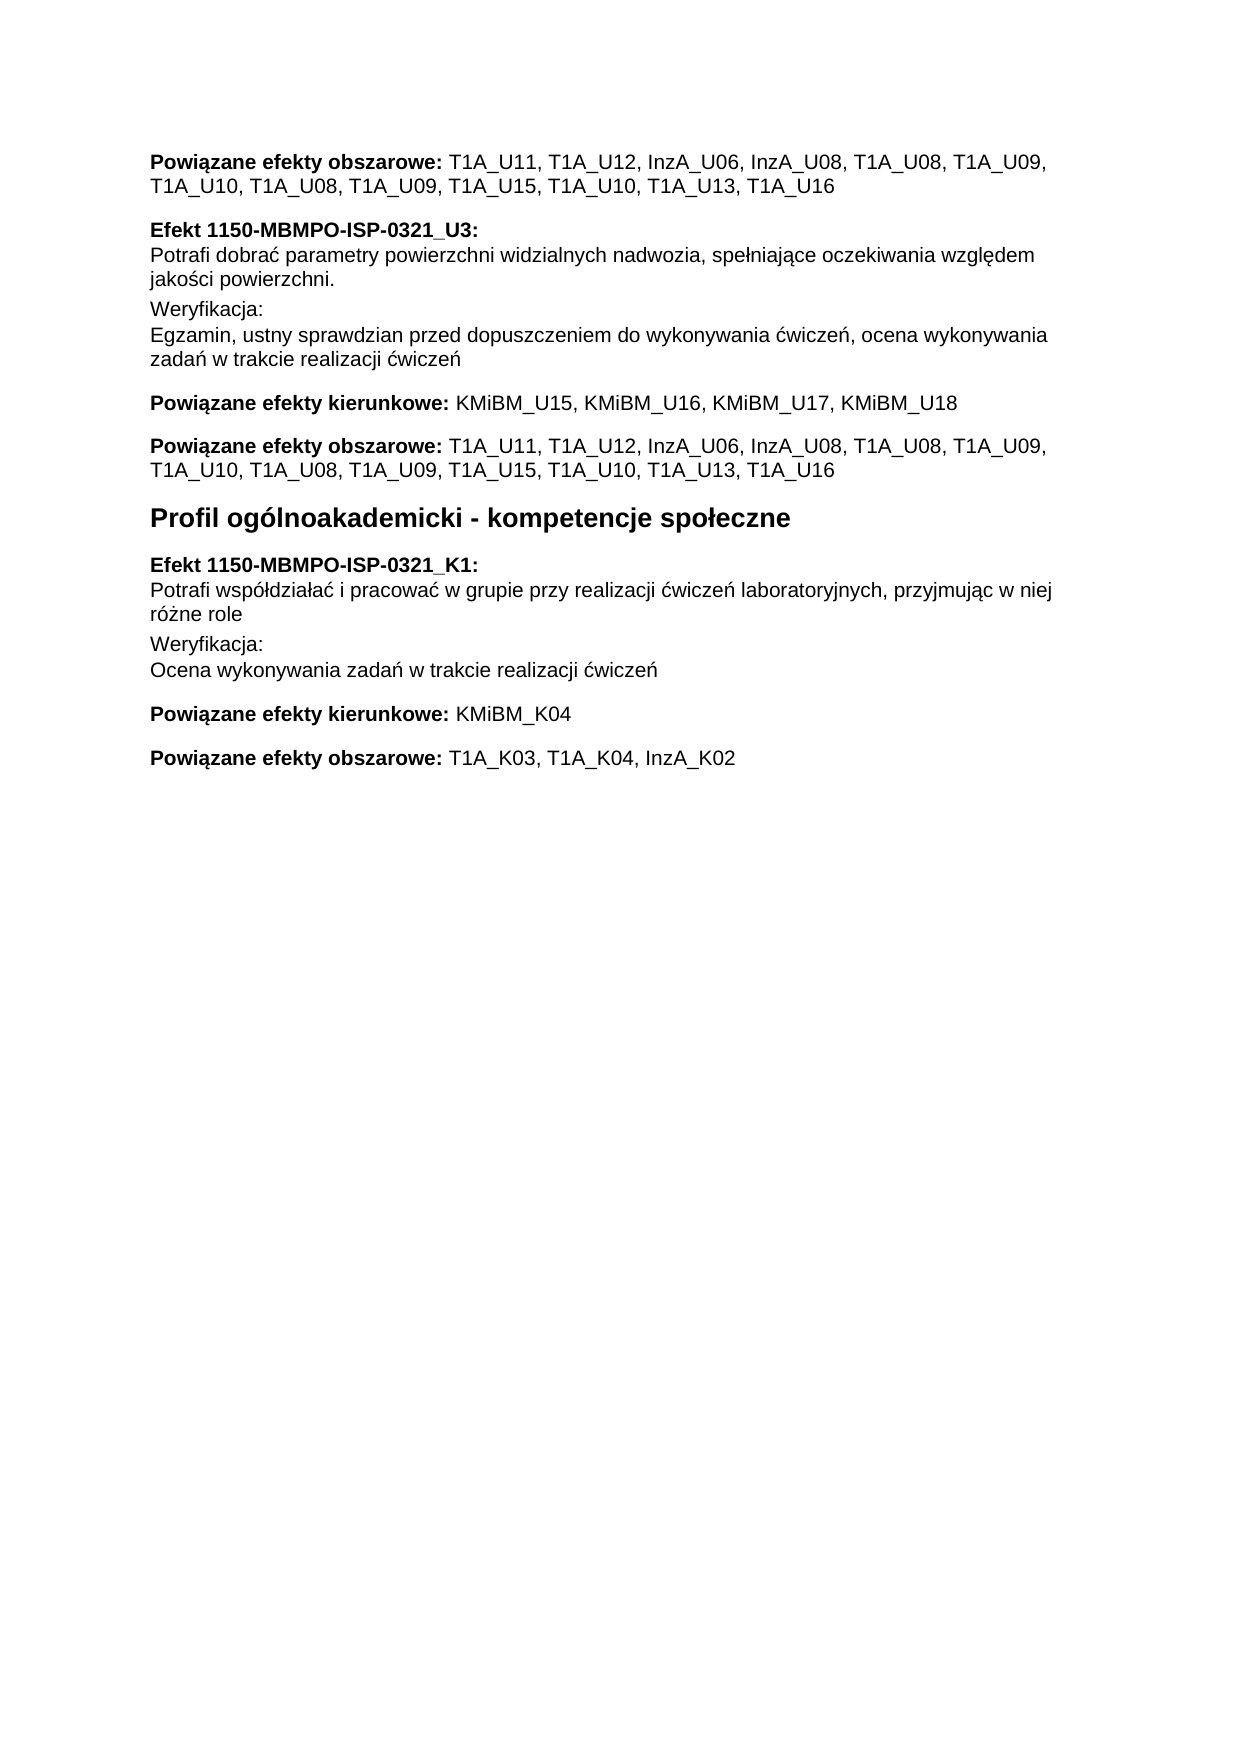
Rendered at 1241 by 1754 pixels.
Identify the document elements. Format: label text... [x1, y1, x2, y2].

text Ocena wykonywania zadań w trakcie realizacji ćwiczeń [150, 658, 1090, 682]
text Efekt 1150-MBMPO-ISP-0321_K1: [150, 553, 1090, 577]
text Powiązane efekty obszarowe: T1A_K03, T1A_K04, InzA_K02 [150, 746, 1090, 770]
text Powiązane efekty kierunkowe: KMiBM_U15, KMiBM_U16, KMiBM_U17, KMiBM_U18 [150, 391, 1090, 414]
text Potrafi dobrać parametry powierzchni widzialnych nadwozia, spełniające oczekiwania względem jakości powierzchni. [150, 243, 1090, 291]
text Efekt 1150-MBMPO-ISP-0321_U3: [150, 218, 1090, 242]
text Weryfikacja: [150, 297, 1090, 321]
text Powiązane efekty obszarowe: T1A_U11, T1A_U12, InzA_U06, InzA_U08, T1A_U08, T1A_U09, T1A_U10, T1A_U08, T1A_U09, T1A_U15, T1A_U10, T1A_U13, T1A_U16 [150, 434, 1090, 482]
text Weryfikacja: [150, 632, 1090, 656]
text Egzamin, ustny sprawdzian przed dopuszczeniem do wykonywania ćwiczeń, ocena wykonywania zadań w trakcie realizacji ćwiczeń [150, 323, 1090, 371]
text Powiązane efekty kierunkowe: KMiBM_K04 [150, 702, 1090, 726]
text Powiązane efekty obszarowe: T1A_U11, T1A_U12, InzA_U06, InzA_U08, T1A_U08, T1A_U09, T1A_U10, T1A_U08, T1A_U09, T1A_U15, T1A_U10, T1A_U13, T1A_U16 [150, 150, 1090, 198]
text Potrafi współdziałać i pracować w grupie przy realizacji ćwiczeń laboratoryjnych, przyjmując w niej różne role [150, 578, 1090, 626]
subtitle Profil ogólnoakademicki - kompetencje społeczne [150, 502, 1090, 533]
